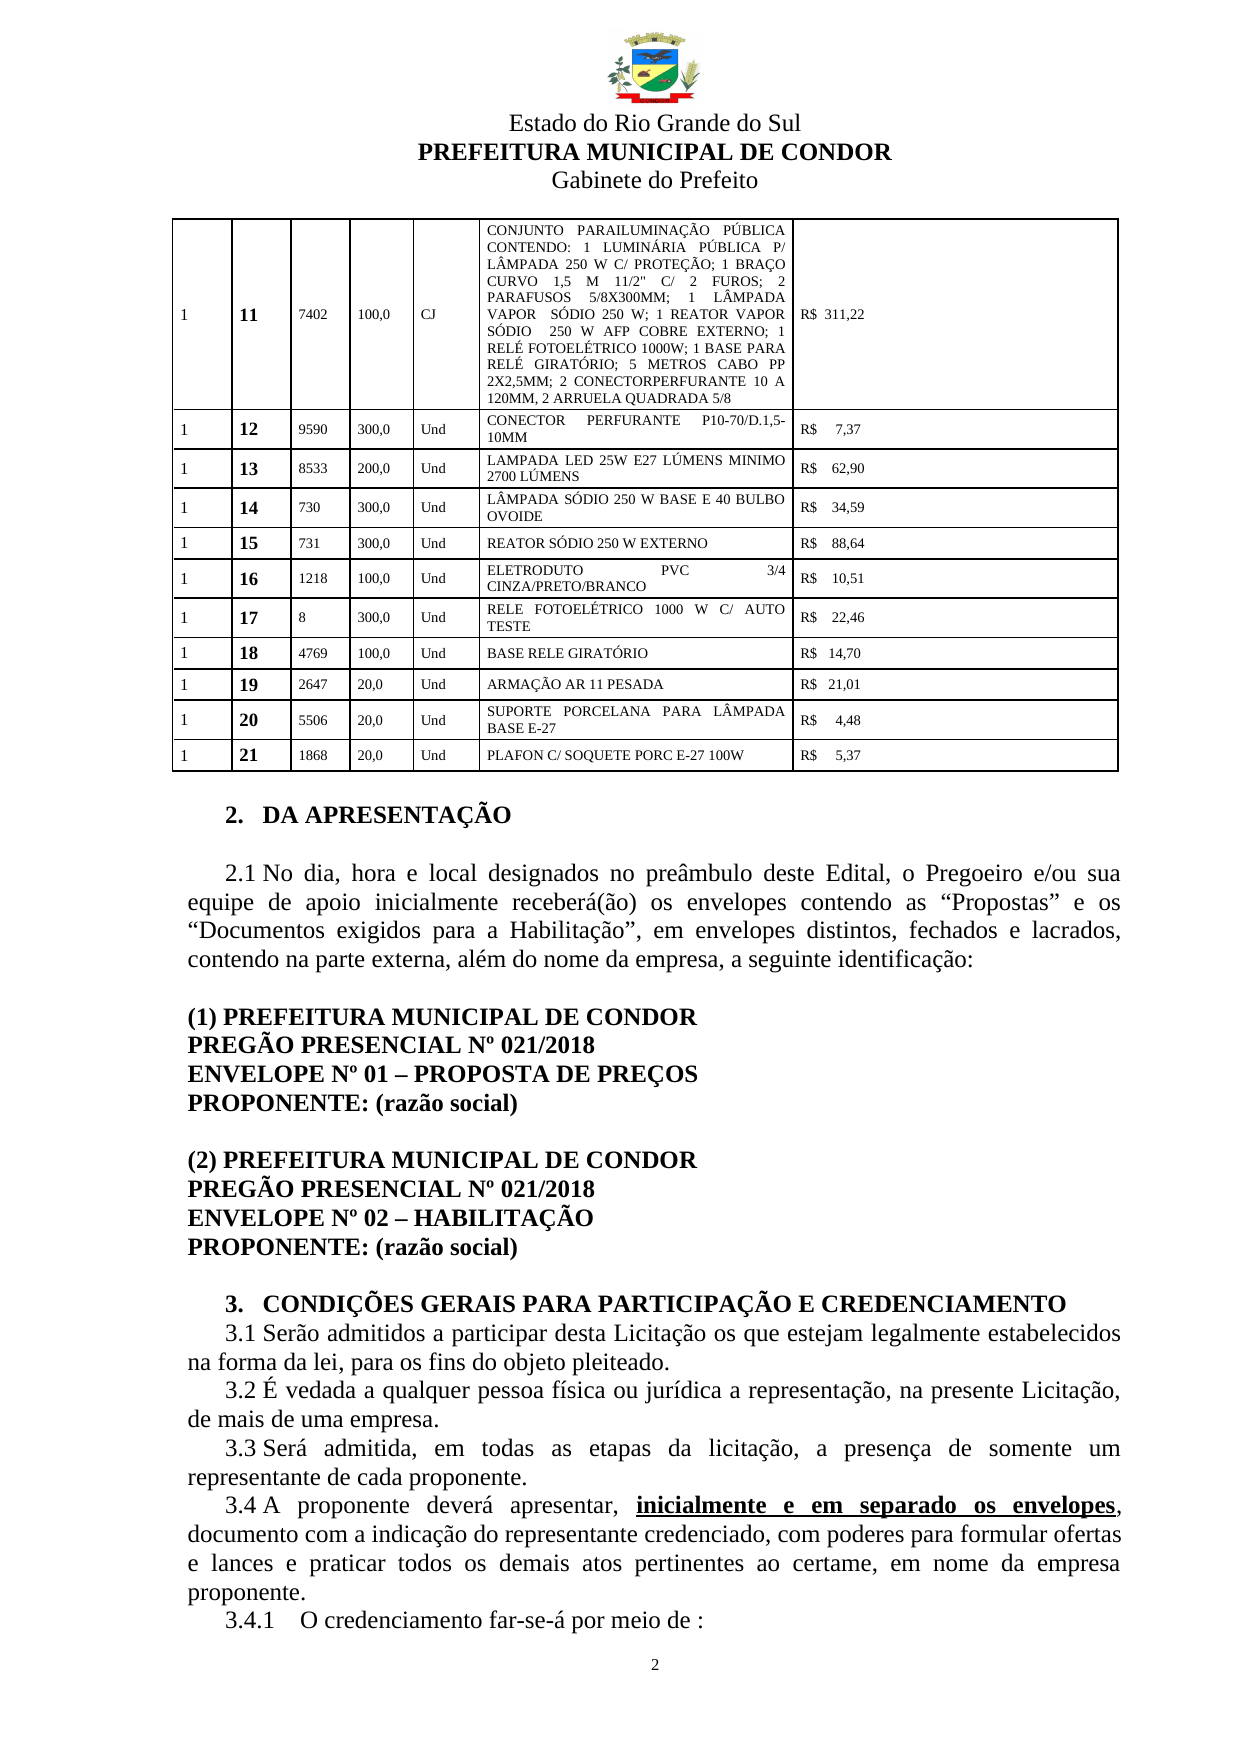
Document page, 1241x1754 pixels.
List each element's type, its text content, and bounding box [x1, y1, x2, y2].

table_cell R$ 10,51 [794, 560, 1117, 597]
list O credenciamento far-se-á por meio de : [187, 1605, 1122, 1634]
table_cell 15 [233, 528, 290, 558]
table_cell Und [414, 638, 479, 668]
table_cell 16 [233, 560, 290, 597]
table_cell 19 [233, 670, 290, 699]
text (1) PREFEITURA MUNICIPAL DE CONDOR [187, 1002, 1122, 1030]
table_cell 1 [173, 669, 231, 699]
table_cell R$ 88,64 [794, 528, 1117, 558]
table_cell CJ [414, 220, 479, 408]
table_cell SUPORTE PORCELANA PARA LÂMPADA BASE E-27 [480, 701, 792, 738]
table_cell 1 [173, 740, 231, 770]
table_cell Und [414, 489, 479, 526]
table_cell 17 [233, 599, 290, 636]
table_cell 8533 [292, 450, 349, 487]
list Será admitida, em todas as etapas da licitação, a presença de somente um representante de cada proponente. [187, 1433, 1122, 1490]
table_cell 1868 [292, 740, 349, 770]
table_cell 1 [173, 449, 231, 487]
table_cell 18 [233, 638, 290, 668]
table_cell R$ 5,37 [794, 740, 1117, 770]
table_cell R$ 21,01 [794, 670, 1117, 699]
list Serão admitidos a participar desta Licitação os que estejam legalmente estabelecidos na forma da lei, para os fins do objeto pleiteado. [187, 1318, 1122, 1375]
table_cell REATOR SÓDIO 250 W EXTERNO [480, 528, 792, 558]
table_cell 11 [233, 220, 290, 408]
table_cell 1 [173, 598, 231, 636]
table_cell 1 [173, 559, 231, 597]
table_cell Und [414, 701, 479, 738]
text PROPONENTE: (razão social) [187, 1232, 1122, 1260]
table_cell R$ 14,70 [794, 638, 1117, 668]
list É vedada a qualquer pessoa física ou jurídica a representação, na presente Licitação, de mais de uma empresa. [187, 1375, 1122, 1433]
table_cell 300,0 [351, 599, 413, 636]
table_cell 12 [233, 410, 290, 448]
table_cell 1 [173, 528, 231, 558]
table_cell R$ 62,90 [794, 450, 1117, 487]
table_cell 300,0 [351, 489, 413, 526]
table_cell 1 [173, 488, 231, 526]
table_cell 1 [173, 410, 231, 448]
table_cell 8 [292, 599, 349, 636]
table_cell 20,0 [351, 670, 413, 699]
list No dia, hora e local designados no preâmbulo deste Edital, o Pregoeiro e/ou sua equipe de apoio inicialmente receberá(ão) os envelopes contendo as “Propostas” e os “Documentos exigidos para a Habilitação”, em envelopes distintos, fechados e lacrados, contendo na parte externa, além do nome da empresa, a seguinte identificação: [187, 858, 1122, 973]
table_cell 1 [173, 638, 231, 668]
table_cell R$ 4,48 [794, 701, 1117, 738]
table_cell R$ 7,37 [794, 410, 1117, 448]
table_cell Und [414, 410, 479, 448]
table_cell CONJUNTO PARAILUMINAÇÃO PÚBLICA CONTENDO: 1 LUMINÁRIA PÚBLICA P/ LÂMPADA 250 W C/ PROTEÇÃO; 1 BRAÇO CURVO 1,5 M 11/2" C/ 2 FUROS; 2 PARAFUSOS 5/8X300MM; 1 LÂMPADA VAPOR SÓDIO 250 W; 1 REATOR VAPOR SÓDIO 250 W AFP COBRE EXTERNO; 1 RELÉ FOTOELÉTRICO 1000W; 1 BASE PARA RELÉ GIRATÓRIO; 5 METROS CABO PP 2X2,5MM; 2 CONECTORPERFURANTE 10 A 120MM, 2 ARRUELA QUADRADA 5/8 [480, 220, 792, 408]
table_cell 200,0 [351, 450, 413, 487]
table_cell 100,0 [351, 220, 413, 408]
table_cell ARMAÇÃO AR 11 PESADA [480, 670, 792, 699]
list DA APRESENTAÇÃO [225, 800, 1122, 829]
table_cell Und [414, 740, 479, 770]
table_cell 2647 [292, 670, 349, 699]
table_cell 13 [233, 450, 290, 487]
table_cell 100,0 [351, 638, 413, 668]
list CONDIÇÕES GERAIS PARA PARTICIPAÇÃO E CREDENCIAMENTO [225, 1289, 1122, 1318]
table_cell 300,0 [351, 528, 413, 558]
text PREGÃO PRESENCIAL Nº 021/2018 [187, 1174, 1122, 1203]
table_cell Und [414, 560, 479, 597]
text ENVELOPE Nº 01 – PROPOSTA DE PREÇOS [187, 1059, 1122, 1088]
text PROPONENTE: (razão social) [187, 1088, 1122, 1117]
list A proponente deverá apresentar, inicialmente e em separado os envelopes, documento com a indicação do representante credenciado, com poderes para formular ofertas e lances e praticar todos os demais atos pertinentes ao certame, em nome da empresa proponente. [187, 1490, 1122, 1605]
text ENVELOPE Nº 02 – HABILITAÇÃO [187, 1203, 1122, 1232]
table_cell 20,0 [351, 740, 413, 770]
table_cell Und [414, 670, 479, 699]
table_cell 1218 [292, 560, 349, 597]
table_cell LÂMPADA SÓDIO 250 W BASE E 40 BULBO OVOIDE [480, 489, 792, 526]
picture [607, 29, 703, 108]
table_cell R$ 311,22 [794, 220, 1117, 408]
table_cell BASE RELE GIRATÓRIO [480, 638, 792, 668]
table_cell 9590 [292, 410, 349, 448]
table_cell R$ 34,59 [794, 489, 1117, 526]
table_cell PLAFON C/ SOQUETE PORC E-27 100W [480, 740, 792, 770]
text (2) PREFEITURA MUNICIPAL DE CONDOR [187, 1145, 1122, 1174]
table_cell 21 [233, 740, 290, 770]
table_cell 1 [173, 220, 231, 408]
table_cell 14 [233, 489, 290, 526]
table_cell 730 [292, 489, 349, 526]
table_cell 7402 [292, 220, 349, 408]
table_cell 731 [292, 528, 349, 558]
table_cell Und [414, 599, 479, 636]
table_cell Und [414, 450, 479, 487]
table_cell 20,0 [351, 701, 413, 738]
table_cell 4769 [292, 638, 349, 668]
table_cell 1 [173, 700, 231, 738]
table_cell Und [414, 528, 479, 558]
table_cell LAMPADA LED 25W E27 LÚMENS MINIMO 2700 LÚMENS [480, 450, 792, 487]
table_cell ELETRODUTO PVC 3/4 CINZA/PRETO/BRANCO [480, 560, 792, 597]
table_cell 20 [233, 701, 290, 738]
table_cell CONECTOR PERFURANTE P10-70/D.1,5-10MM [480, 410, 792, 448]
table_cell 100,0 [351, 560, 413, 597]
table_cell RELE FOTOELÉTRICO 1000 W C/ AUTO TESTE [480, 599, 792, 636]
table_cell R$ 22,46 [794, 599, 1117, 636]
table_cell 300,0 [351, 410, 413, 448]
table_cell 5506 [292, 701, 349, 738]
text PREGÃO PRESENCIAL Nº 021/2018 [187, 1030, 1122, 1059]
